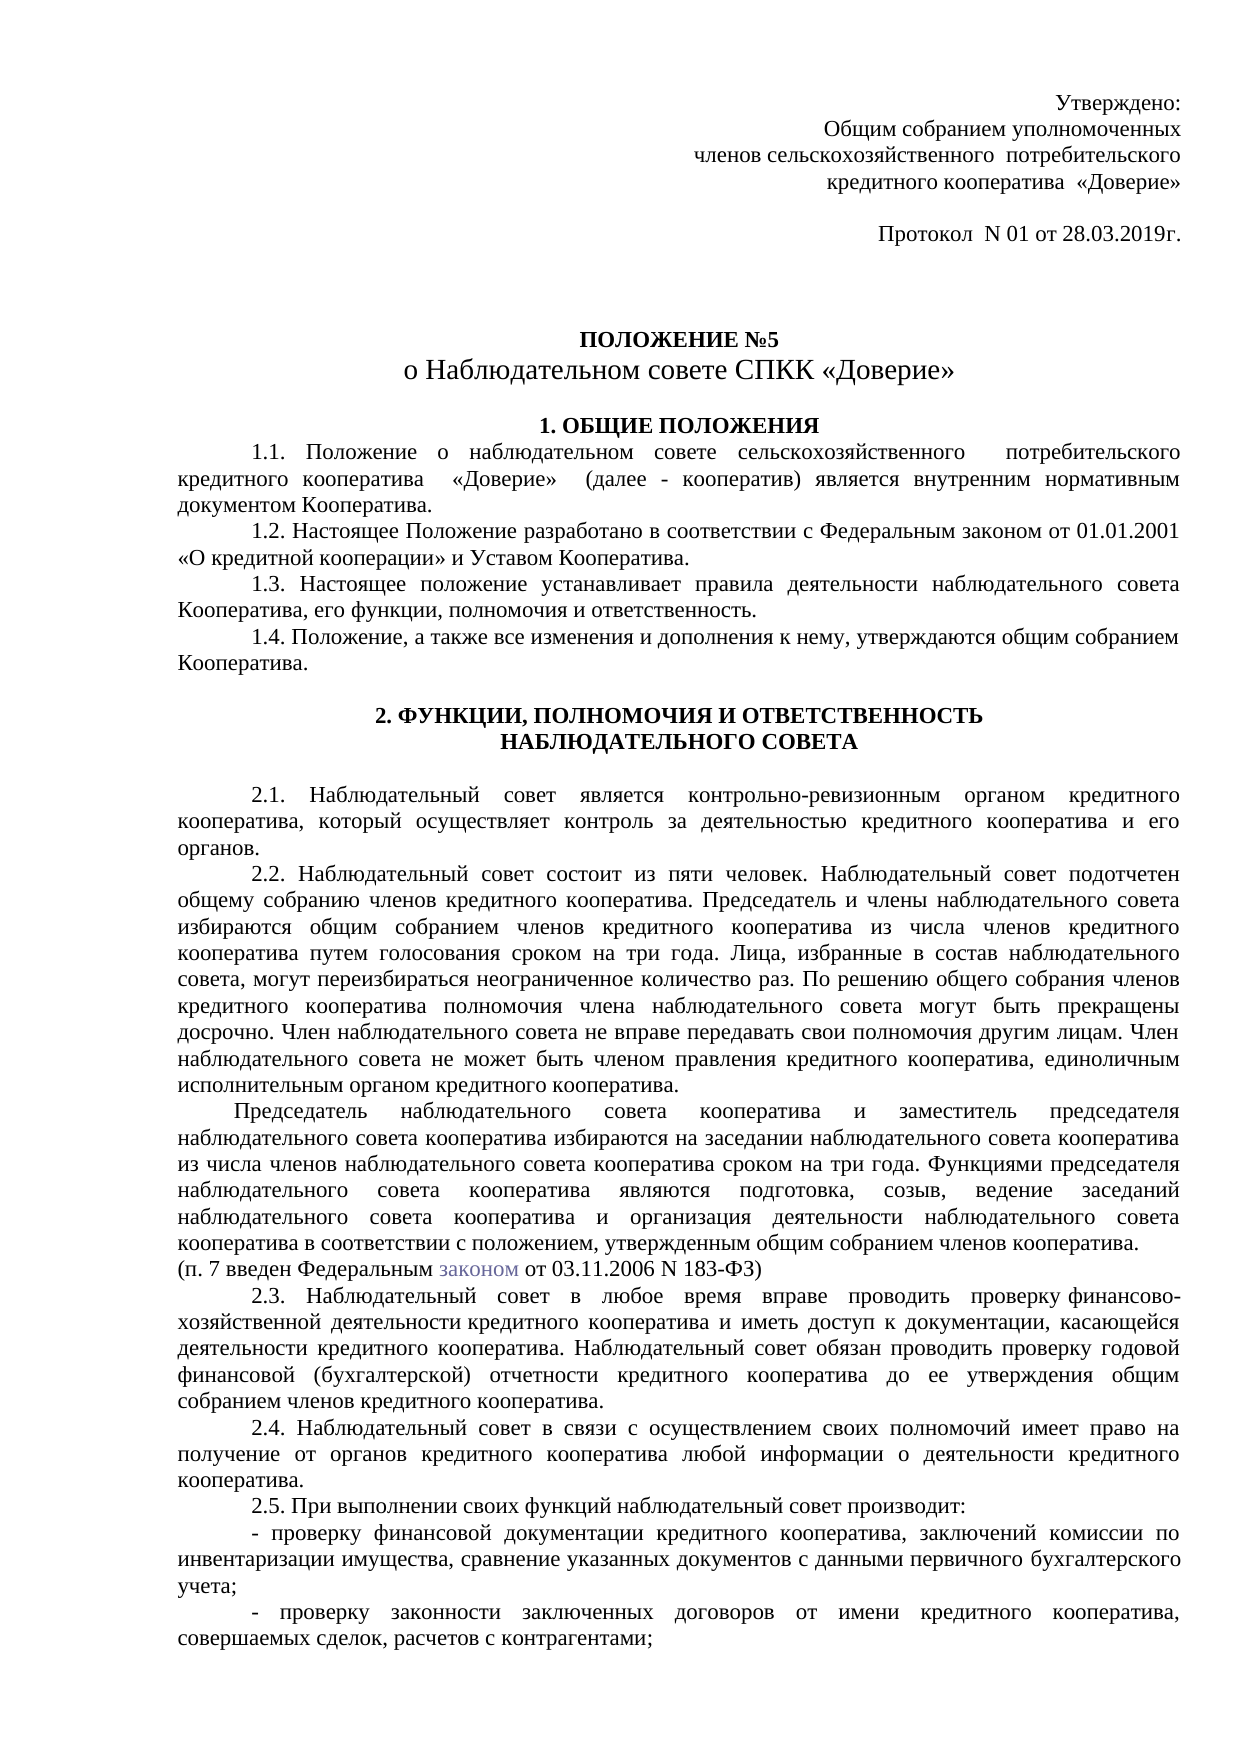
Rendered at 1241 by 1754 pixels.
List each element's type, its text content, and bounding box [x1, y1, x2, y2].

text Общим собранием уполномоченных [177, 115, 1181, 141]
text НАБЛЮДАТЕЛЬНОГО СОВЕТА [177, 728, 1181, 755]
text - проверку финансовой документации кредитного кооператива, заключений комиссии по инвентаризации имущества, сравнение указанных документов с данными первичного бухгалтерского учета; [177, 1519, 1181, 1598]
text Председатель наблюдательного совета кооператива и заместитель председателя наблюдательного совета кооператива избираются на заседании наблюдательного совета кооператива из числа членов наблюдательного совета кооператива сроком на три года. Функциями председателя наблюдательного совета кооператива являются подготовка, созыв, ведение заседаний наблюдательного совета кооператива и организация деятельности наблюдательного совета кооператива в соответствии с положением, утвержденным общим собранием членов кооператива. [177, 1097, 1181, 1255]
text 1.1. Положение о наблюдательном совете сельскохозяйственного потребительского кредитного кооператива «Доверие» (далее - кооператив) является внутренним нормативным документом Кооператива. [177, 438, 1181, 517]
text 1. ОБЩИЕ ПОЛОЖЕНИЯ [177, 412, 1181, 438]
text 2.2. Наблюдательный совет состоит из пяти человек. Наблюдательный совет подотчетен общему собранию членов кредитного кооператива. Председатель и члены наблюдательного совета избираются общим собранием членов кредитного кооператива из числа членов кредитного кооператива путем голосования сроком на три года. Лица, избранные в состав наблюдательного совета, могут переизбираться неограниченное количество раз. По решению общего собрания членов кредитного кооператива полномочия члена наблюдательного совета могут быть прекращены досрочно. Член наблюдательного совета не вправе передавать свои полномочия другим лицам. Член наблюдательного совета не может быть членом правления кредитного кооператива, единоличным исполнительным органом кредитного кооператива. [177, 860, 1181, 1097]
text 2. ФУНКЦИИ, ПОЛНОМОЧИЯ И ОТВЕТСТВЕННОСТЬ [177, 702, 1181, 728]
text членов сельскохозяйственного потребительского [177, 141, 1181, 168]
text 2.5. При выполнении своих функций наблюдательный совет производит: [177, 1493, 1181, 1519]
text ПОЛОЖЕНИЕ №5 [177, 326, 1181, 352]
text 2.3. Наблюдательный совет в любое время вправе проводить проверку финансово-хозяйственной деятельности кредитного кооператива и иметь доступ к документации, касающейся деятельности кредитного кооператива. Наблюдательный совет обязан проводить проверку годовой финансовой (бухгалтерской) отчетности кредитного кооператива до ее утверждения общим собранием членов кредитного кооператива. [177, 1282, 1181, 1413]
text 1.4. Положение, а также все изменения и дополнения к нему, утверждаются общим собранием Кооператива. [177, 623, 1181, 676]
text о Наблюдательном совете СПКК «Доверие» [177, 352, 1181, 386]
text (п. 7 введен Федеральным законом от 03.11.2006 N 183-ФЗ) [177, 1255, 1181, 1282]
text кредитного кооператива «Доверие» [177, 168, 1181, 194]
text 2.1. Наблюдательный совет является контрольно-ревизионным органом кредитного кооператива, который осуществляет контроль за деятельностью кредитного кооператива и его органов. [177, 781, 1181, 860]
text 1.2. Настоящее Положение разработано в соответствии с Федеральным законом от 01.01.2001 «О кредитной кооперации» и Уставом Кооператива. [177, 517, 1181, 570]
text 1.3. Настоящее положение устанавливает правила деятельности наблюдательного совета Кооператива, его функции, полномочия и ответственность. [177, 570, 1181, 623]
text 2.4. Наблюдательный совет в связи с осуществлением своих полномочий имеет право на получение от органов кредитного кооператива любой информации о деятельности кредитного кооператива. [177, 1413, 1181, 1493]
text Протокол N 01 от 28.03.2019г. [177, 220, 1181, 247]
text - проверку законности заключенных договоров от имени кредитного кооператива, совершаемых сделок, расчетов с контрагентами; [177, 1598, 1181, 1651]
text Утверждено: [177, 89, 1181, 115]
